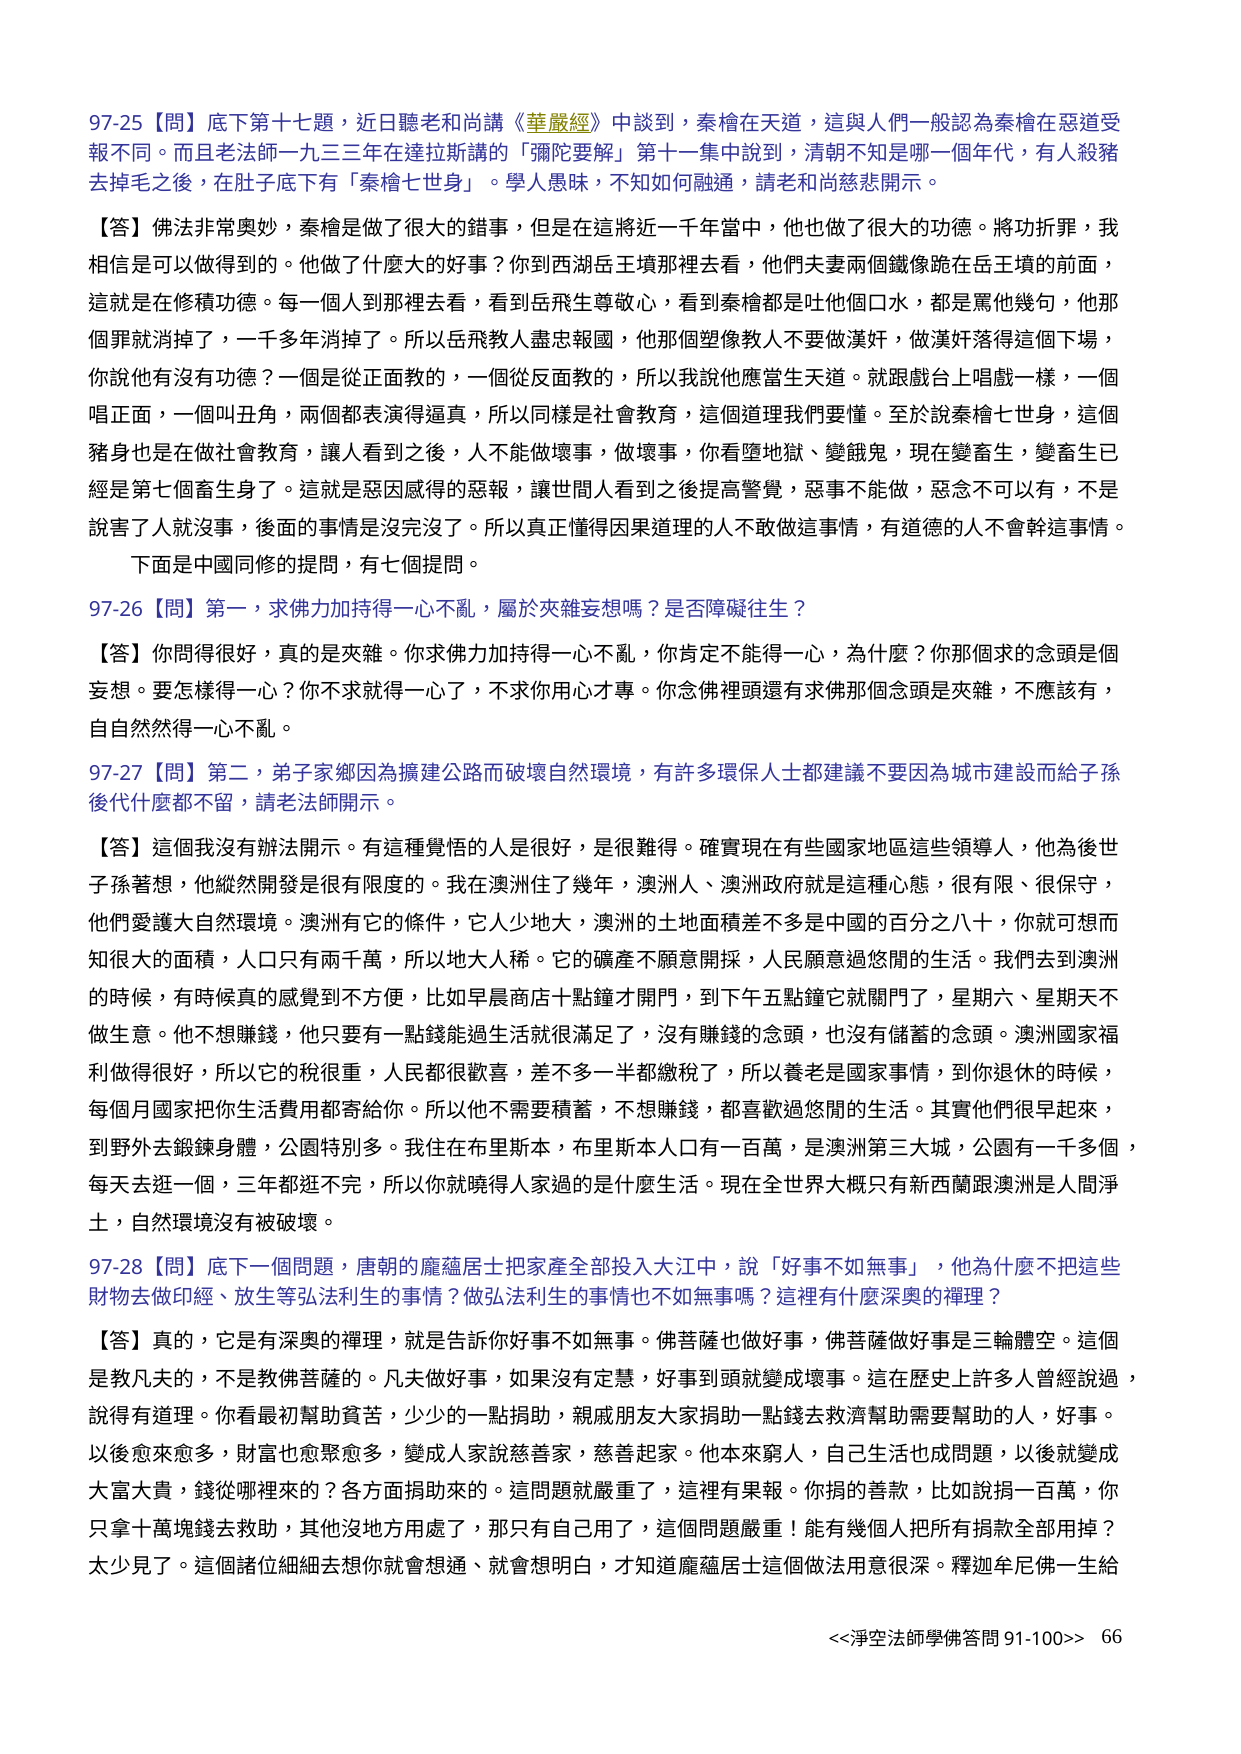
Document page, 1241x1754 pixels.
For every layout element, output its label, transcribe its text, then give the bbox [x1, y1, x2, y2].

subtitle 97-25【問】底下第十七題，近日聽老和尚講《華嚴經》中談到，秦檜在天道，這與人們一般認為秦檜在惡道受報不同。而且老法師一九三三年在達拉斯講的「彌陀要解」第十一集中說到，清朝不知是哪一個年代，有人殺豬去掉毛之後，在肚子底下有「秦檜七世身」。學人愚昧，不知如何融通，請老和尚慈悲開示。 [89, 106, 1122, 197]
text 【答】你問得很好，真的是夾雜。你求佛力加持得一心不亂，你肯定不能得一心，為什麼？你那個求的念頭是個妄想。要怎樣得一心？你不求就得一心了，不求你用心才專。你念佛裡頭還有求佛那個念頭是夾雜，不應該有，自自然然得一心不亂。 [89, 633, 1122, 746]
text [89, 1321, 1122, 1583]
subtitle 97-28【問】底下一個問題，唐朝的龐蘊居士把家產全部投入大江中，說「好事不如無事」，他為什麼不把這些財物去做印經、放生等弘法利生的事情？做弘法利生的事情也不如無事嗎？這裡有什麼深奧的禪理？ [89, 1250, 1122, 1311]
subtitle 97-27【問】第二，弟子家鄉因為擴建公路而破壞自然環境，有許多環保人士都建議不要因為城市建設而給子孫後代什麼都不留，請老法師開示。 [89, 756, 1122, 817]
subtitle 97-26【問】第一，求佛力加持得一心不亂，屬於夾雜妄想嗎？是否障礙往生？ [89, 593, 1122, 623]
text 【答】這個我沒有辦法開示。有這種覺悟的人是很好，是很難得。確實現在有些國家地區這些領導人，他為後世子孫著想，他縱然開發是很有限度的。我在澳洲住了幾年，澳洲人、澳洲政府就是這種心態，很有限、很保守，他們愛護大自然環境。澳洲有它的條件，它人少地大，澳洲的土地面積差不多是中國的百分之八十，你就可想而知很大的面積，人口只有兩千萬，所以地大人稀。它的礦產不願意開採，人民願意過悠閒的生活。我們去到澳洲的時候，有時候真的感覺到不方便，比如早晨商店十點鐘才開門，到下午五點鐘它就關門了，星期六、星期天不做生意。他不想賺錢，他只要有一點錢能過生活就很滿足了，沒有賺錢的念頭，也沒有儲蓄的念頭。澳洲國家福利做得很好，所以它的稅很重，人民都很歡喜，差不多一半都繳稅了，所以養老是國家事情，到你退休的時候，每個月國家把你生活費用都寄給你。所以他不需要積蓄，不想賺錢，都喜歡過悠閒的生活。其實他們很早起來，到野外去鍛鍊身體，公園特別多。我住在布里斯本，布里斯本人口有一百萬，是澳洲第三大城，公園有一千多個，每天去逛一個，三年都逛不完，所以你就曉得人家過的是什麼生活。現在全世界大概只有新西蘭跟澳洲是人間淨土，自然環境沒有被破壞。 [89, 827, 1122, 1240]
text 下面是中國同修的提問，有七個提問。 [89, 545, 1122, 582]
text 【答】佛法非常奧妙，秦檜是做了很大的錯事，但是在這將近一千年當中，他也做了很大的功德。將功折罪，我相信是可以做得到的。他做了什麼大的好事？你到西湖岳王墳那裡去看，他們夫妻兩個鐵像跪在岳王墳的前面，這就是在修積功德。每一個人到那裡去看，看到岳飛生尊敬心，看到秦檜都是吐他個口水，都是罵他幾句，他那個罪就消掉了，一千多年消掉了。所以岳飛教人盡忠報國，他那個塑像教人不要做漢奸，做漢奸落得這個下場，你說他有沒有功德？一個是從正面教的，一個從反面教的，所以我說他應當生天道。就跟戲台上唱戲一樣，一個唱正面，一個叫丑角，兩個都表演得逼真，所以同樣是社會教育，這個道理我們要懂。至於說秦檜七世身，這個豬身也是在做社會教育，讓人看到之後，人不能做壞事，做壞事，你看墮地獄、變餓鬼，現在變畜生，變畜生已經是第七個畜生身了。這就是惡因感得的惡報，讓世間人看到之後提高警覺，惡事不能做，惡念不可以有，不是說害了人就沒事，後面的事情是沒完沒了。所以真正懂得因果道理的人不敢做這事情，有道德的人不會幹這事情。 [89, 207, 1122, 545]
